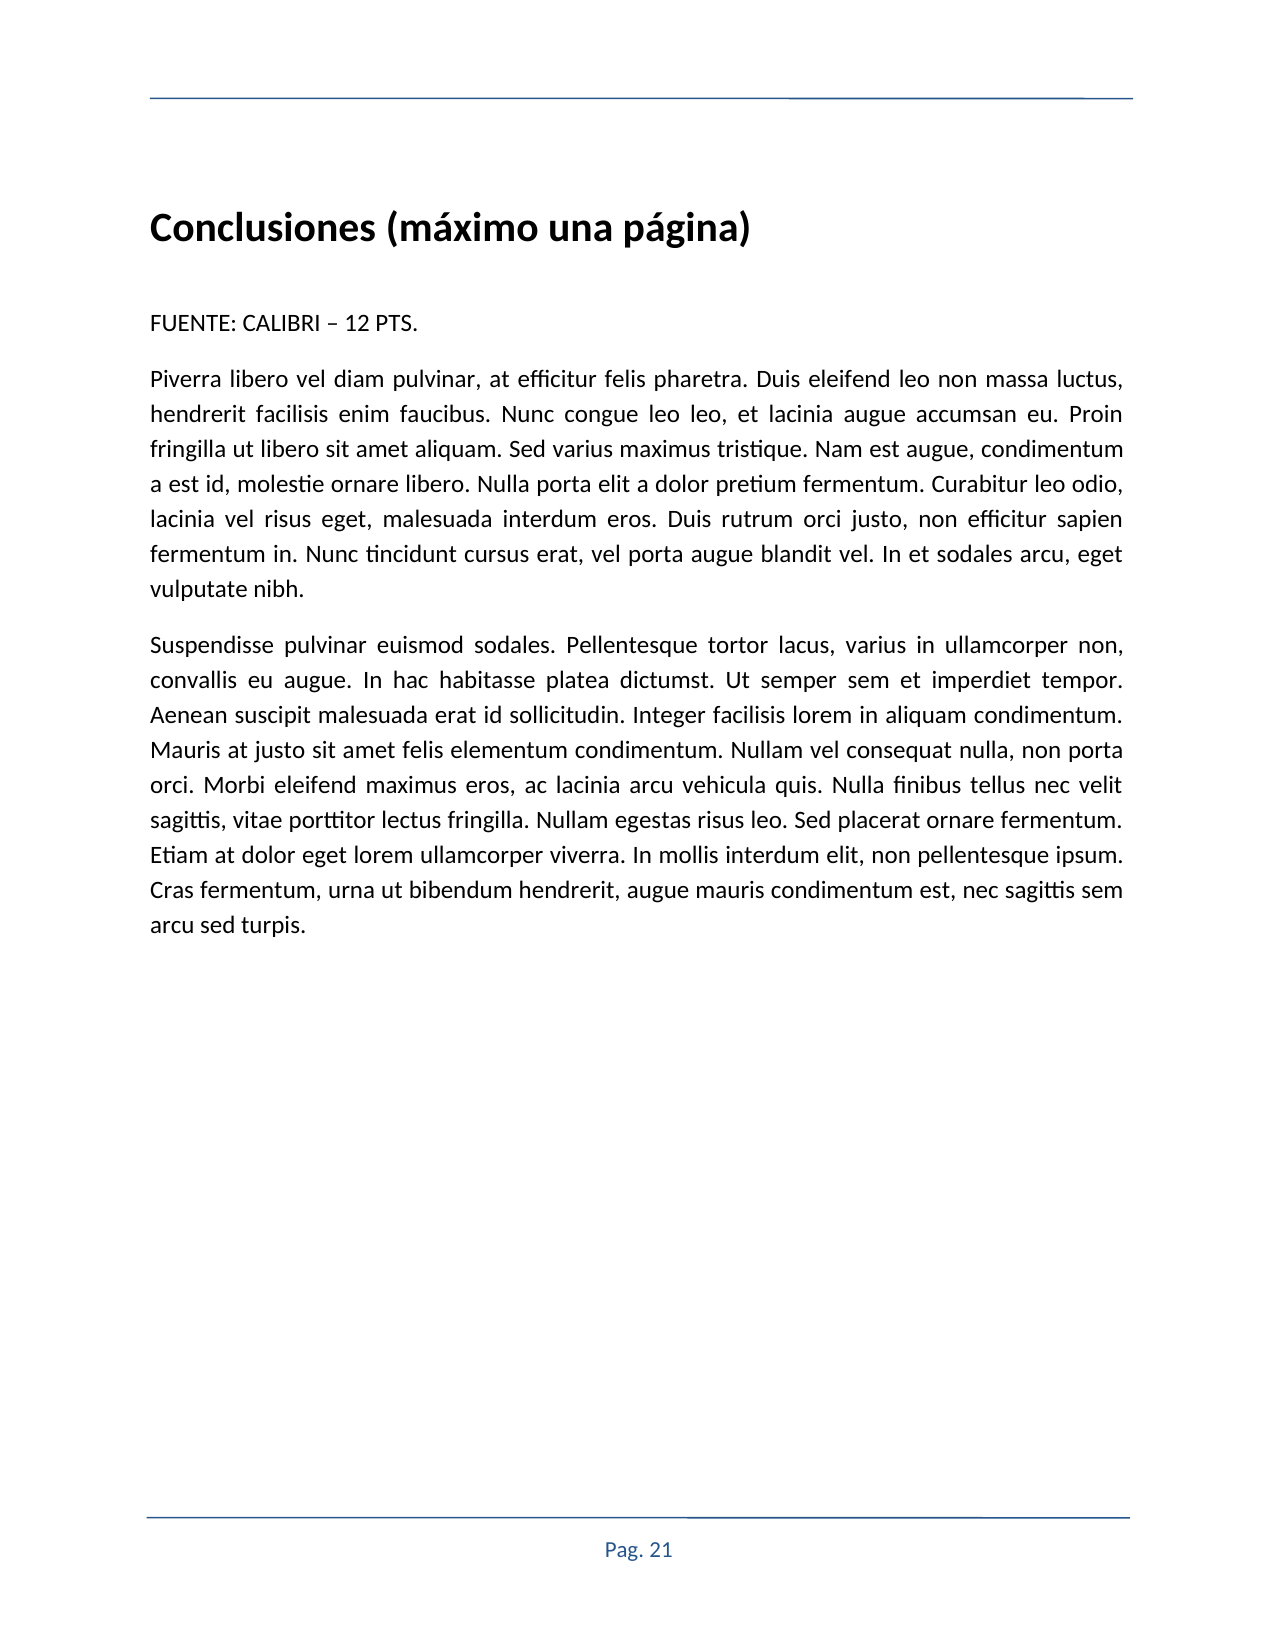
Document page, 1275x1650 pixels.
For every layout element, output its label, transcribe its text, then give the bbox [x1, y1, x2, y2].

text FUENTE: CALIBRI – 12 PTS. [150, 307, 1125, 338]
text Piverra libero vel diam pulvinar, at efficitur felis pharetra. Duis eleifend leo non massa luctus, hendrerit facilisis enim faucibus. Nunc congue leo leo, et lacinia augue accumsan eu. Proin fringilla ut libero sit amet aliquam. Sed varius maximus tristique. Nam est augue, condimentum a est id, molestie ornare libero. Nulla porta elit a dolor pretium fermentum. Curabitur leo odio, lacinia vel risus eget, malesuada interdum eros. Duis rutrum orci justo, non efficitur sapien fermentum in. Nunc tincidunt cursus erat, vel porta augue blandit vel. In et sodales arcu, eget vulputate nibh. [150, 363, 1125, 604]
text Suspendisse pulvinar euismod sodales. Pellentesque tortor lacus, varius in ullamcorper non, convallis eu augue. In hac habitasse platea dictumst. Ut semper sem et imperdiet tempor. Aenean suscipit malesuada erat id sollicitudin. Integer facilisis lorem in aliquam condimentum. Mauris at justo sit amet felis elementum condimentum. Nullam vel consequat nulla, non porta orci. Morbi eleifend maximus eros, ac lacinia arcu vehicula quis. Nulla finibus tellus nec velit sagittis, vitae porttitor lectus fringilla. Nullam egestas risus leo. Sed placerat ornare fermentum. Etiam at dolor eget lorem ullamcorper viverra. In mollis interdum elit, non pellentesque ipsum. Cras fermentum, urna ut bibendum hendrerit, augue mauris condimentum est, nec sagittis sem arcu sed turpis. [150, 629, 1125, 940]
subtitle Conclusiones (máximo una página) [150, 201, 1125, 252]
